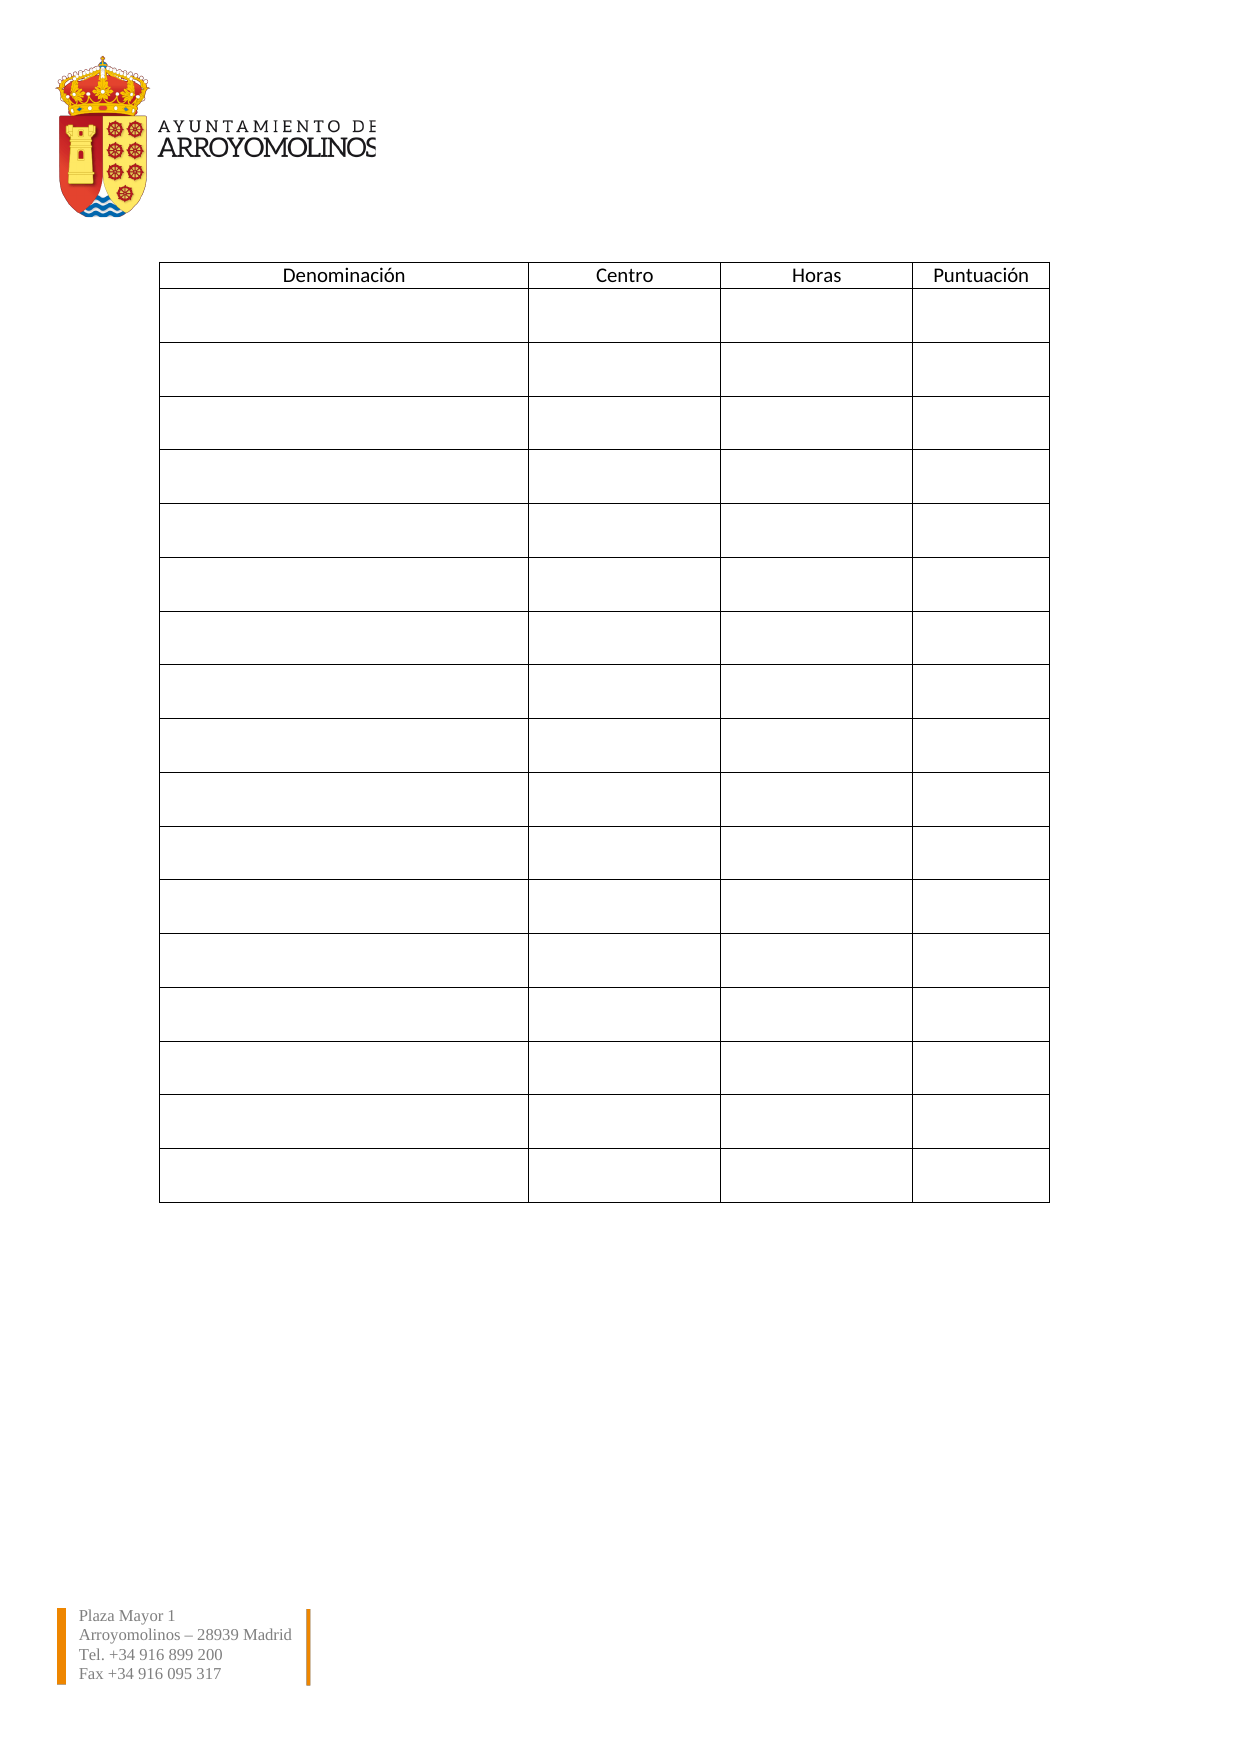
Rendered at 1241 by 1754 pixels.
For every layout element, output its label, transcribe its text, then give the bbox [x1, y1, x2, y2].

table_cell [913, 1149, 1049, 1202]
table_cell [721, 988, 912, 1041]
table_cell [529, 773, 720, 826]
table_cell [721, 934, 912, 987]
table_cell [721, 773, 912, 826]
table_cell [913, 665, 1049, 718]
table_cell [721, 665, 912, 718]
table_cell [721, 1042, 912, 1094]
table_cell [529, 612, 720, 664]
table_cell [160, 1095, 528, 1148]
table_cell [160, 450, 528, 503]
table_cell [913, 450, 1049, 503]
picture [303, 1608, 311, 1686]
table_cell [913, 397, 1049, 449]
table_cell [721, 827, 912, 879]
table_cell [529, 450, 720, 503]
table_cell [913, 558, 1049, 611]
table_header Horas [721, 263, 912, 288]
table_cell [529, 343, 720, 396]
table_cell [913, 504, 1049, 557]
picture [55, 1607, 67, 1685]
table_cell [529, 504, 720, 557]
table_cell [913, 880, 1049, 933]
table_cell [913, 827, 1049, 879]
table_cell [721, 504, 912, 557]
table_cell [913, 1042, 1049, 1094]
table_cell [529, 719, 720, 772]
table_cell [721, 1095, 912, 1148]
table_cell [160, 612, 528, 664]
picture [53, 54, 376, 218]
table_cell [913, 289, 1049, 342]
table_cell [160, 1042, 528, 1094]
table_cell [529, 397, 720, 449]
table_cell [913, 1095, 1049, 1148]
table_cell [721, 558, 912, 611]
table_cell [160, 289, 528, 342]
table_cell [160, 719, 528, 772]
table_cell [529, 665, 720, 718]
table_cell [529, 1095, 720, 1148]
table_cell [529, 1042, 720, 1094]
table_cell [913, 343, 1049, 396]
table_cell [160, 665, 528, 718]
table_header Denominación [160, 263, 528, 288]
table_cell [913, 988, 1049, 1041]
table_cell [913, 612, 1049, 664]
table_cell [160, 827, 528, 879]
table_cell [160, 343, 528, 396]
table_cell [529, 289, 720, 342]
table_cell [160, 773, 528, 826]
table_cell [160, 988, 528, 1041]
table_cell [721, 612, 912, 664]
table_cell [721, 450, 912, 503]
table_cell [160, 397, 528, 449]
table_cell [529, 827, 720, 879]
table_header Puntuación [913, 263, 1049, 288]
table_cell [160, 504, 528, 557]
table_cell [160, 558, 528, 611]
table_cell [721, 343, 912, 396]
table_cell [160, 1149, 528, 1202]
table_cell [160, 880, 528, 933]
table_cell [529, 1149, 720, 1202]
table_cell [721, 719, 912, 772]
table_cell [721, 289, 912, 342]
table_cell [913, 934, 1049, 987]
table_cell [529, 934, 720, 987]
table_cell [529, 988, 720, 1041]
table_cell [529, 558, 720, 611]
table_header Centro [529, 263, 720, 288]
table_cell [721, 397, 912, 449]
table_cell [721, 1149, 912, 1202]
table_cell [913, 773, 1049, 826]
table_cell [913, 719, 1049, 772]
table_cell [529, 880, 720, 933]
table_cell [721, 880, 912, 933]
table_cell [160, 934, 528, 987]
